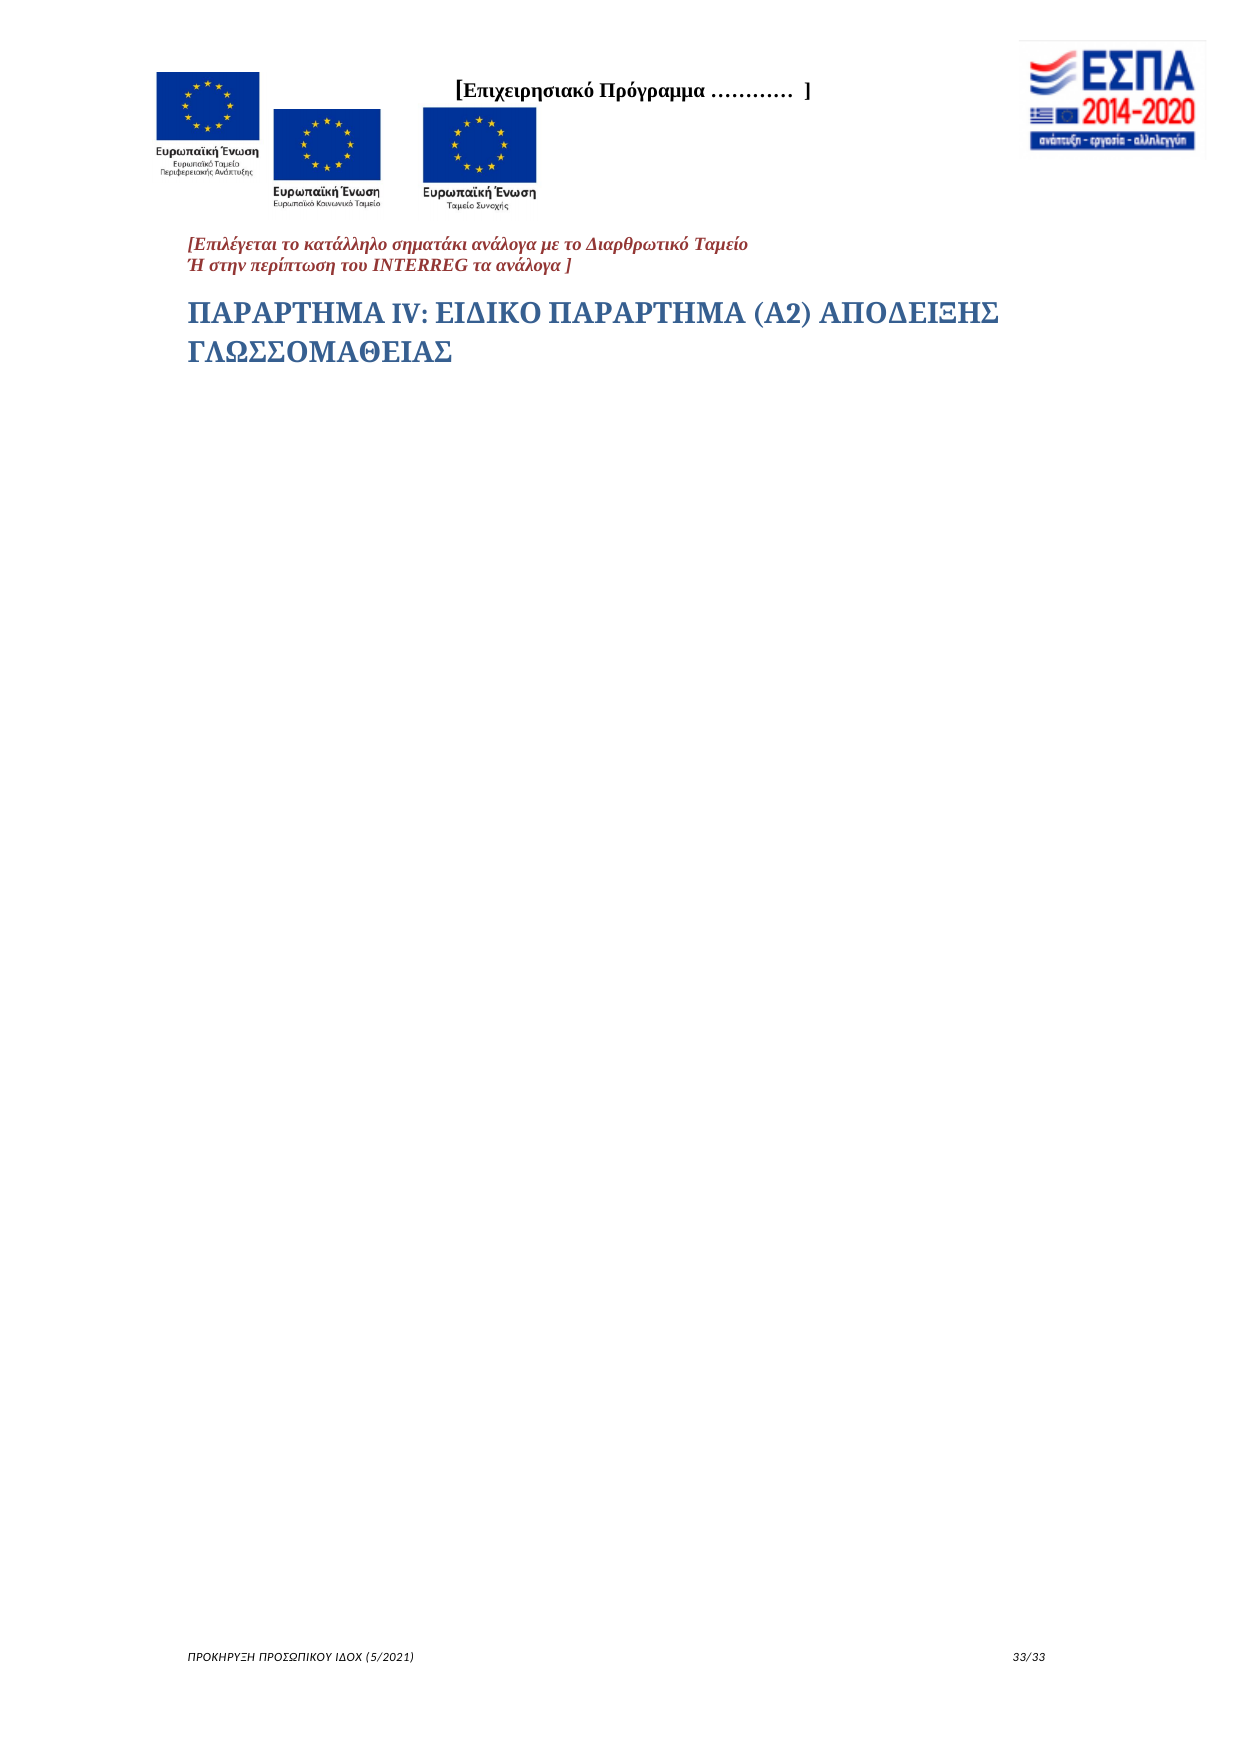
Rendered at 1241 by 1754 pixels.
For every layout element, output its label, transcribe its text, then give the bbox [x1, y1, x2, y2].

picture [151, 64, 389, 220]
picture [1018, 40, 1207, 160]
subtitle ΠΑΡΑΡΤΗΜΑ IV: ΕΙΔΙΚΟ ΠΑΡΑΡΤΗΜΑ (Α2) ΑΠΟΔΕΙΞΗΣ ΓΛΩΣΣΟΜΑΘΕΙΑΣ [187, 297, 1078, 369]
picture [415, 103, 544, 222]
